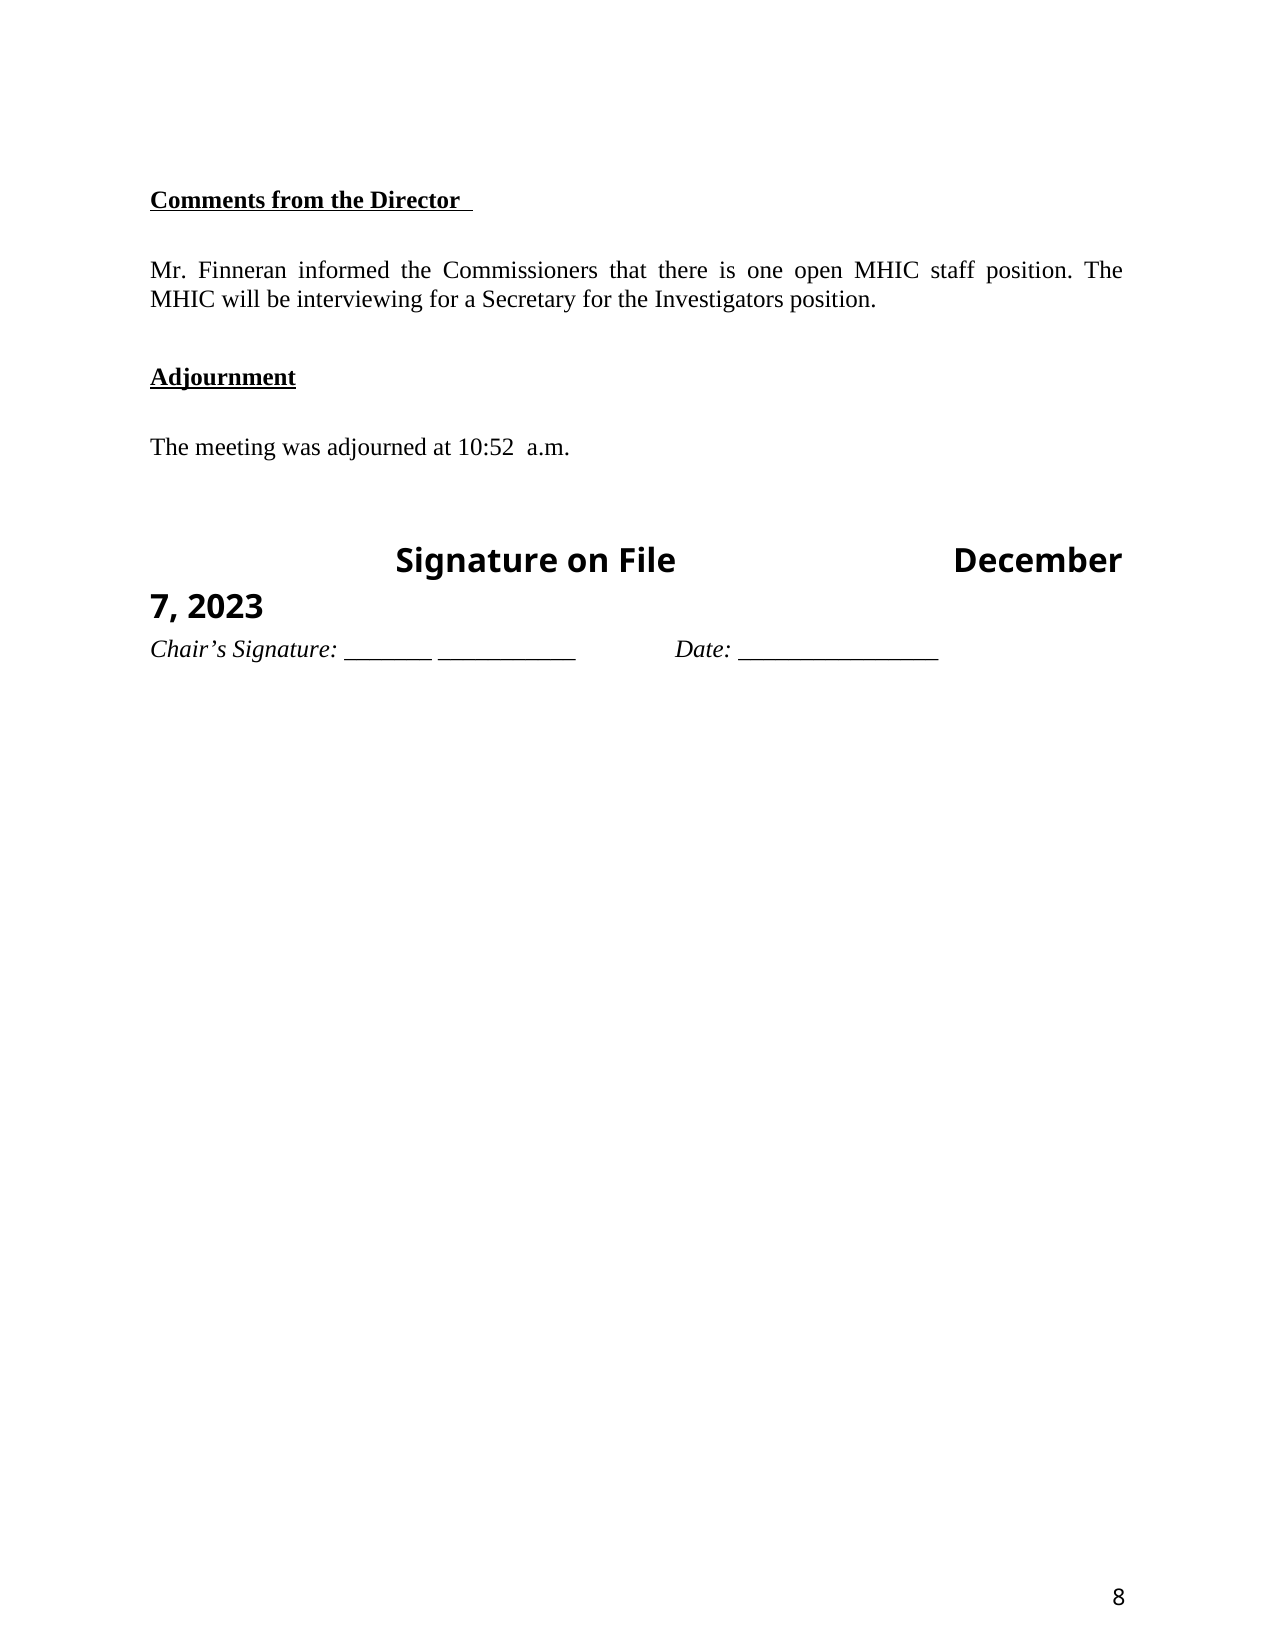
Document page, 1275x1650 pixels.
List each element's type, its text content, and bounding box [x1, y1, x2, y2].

subtitle Adjournment [150, 362, 1125, 391]
subtitle Chair’s Signature: _______ ___________ Date: ________________ [150, 634, 1125, 663]
text Comments from the Director [150, 185, 1125, 214]
text Signature on File December 7, 2023 [150, 537, 1125, 628]
text The meeting was adjourned at 10:52 a.m. [150, 432, 1125, 461]
text Mr. Finneran informed the Commissioners that there is one open MHIC staff position. The MHIC will be interviewing for a Secretary for the Investigators position. [150, 255, 1125, 312]
